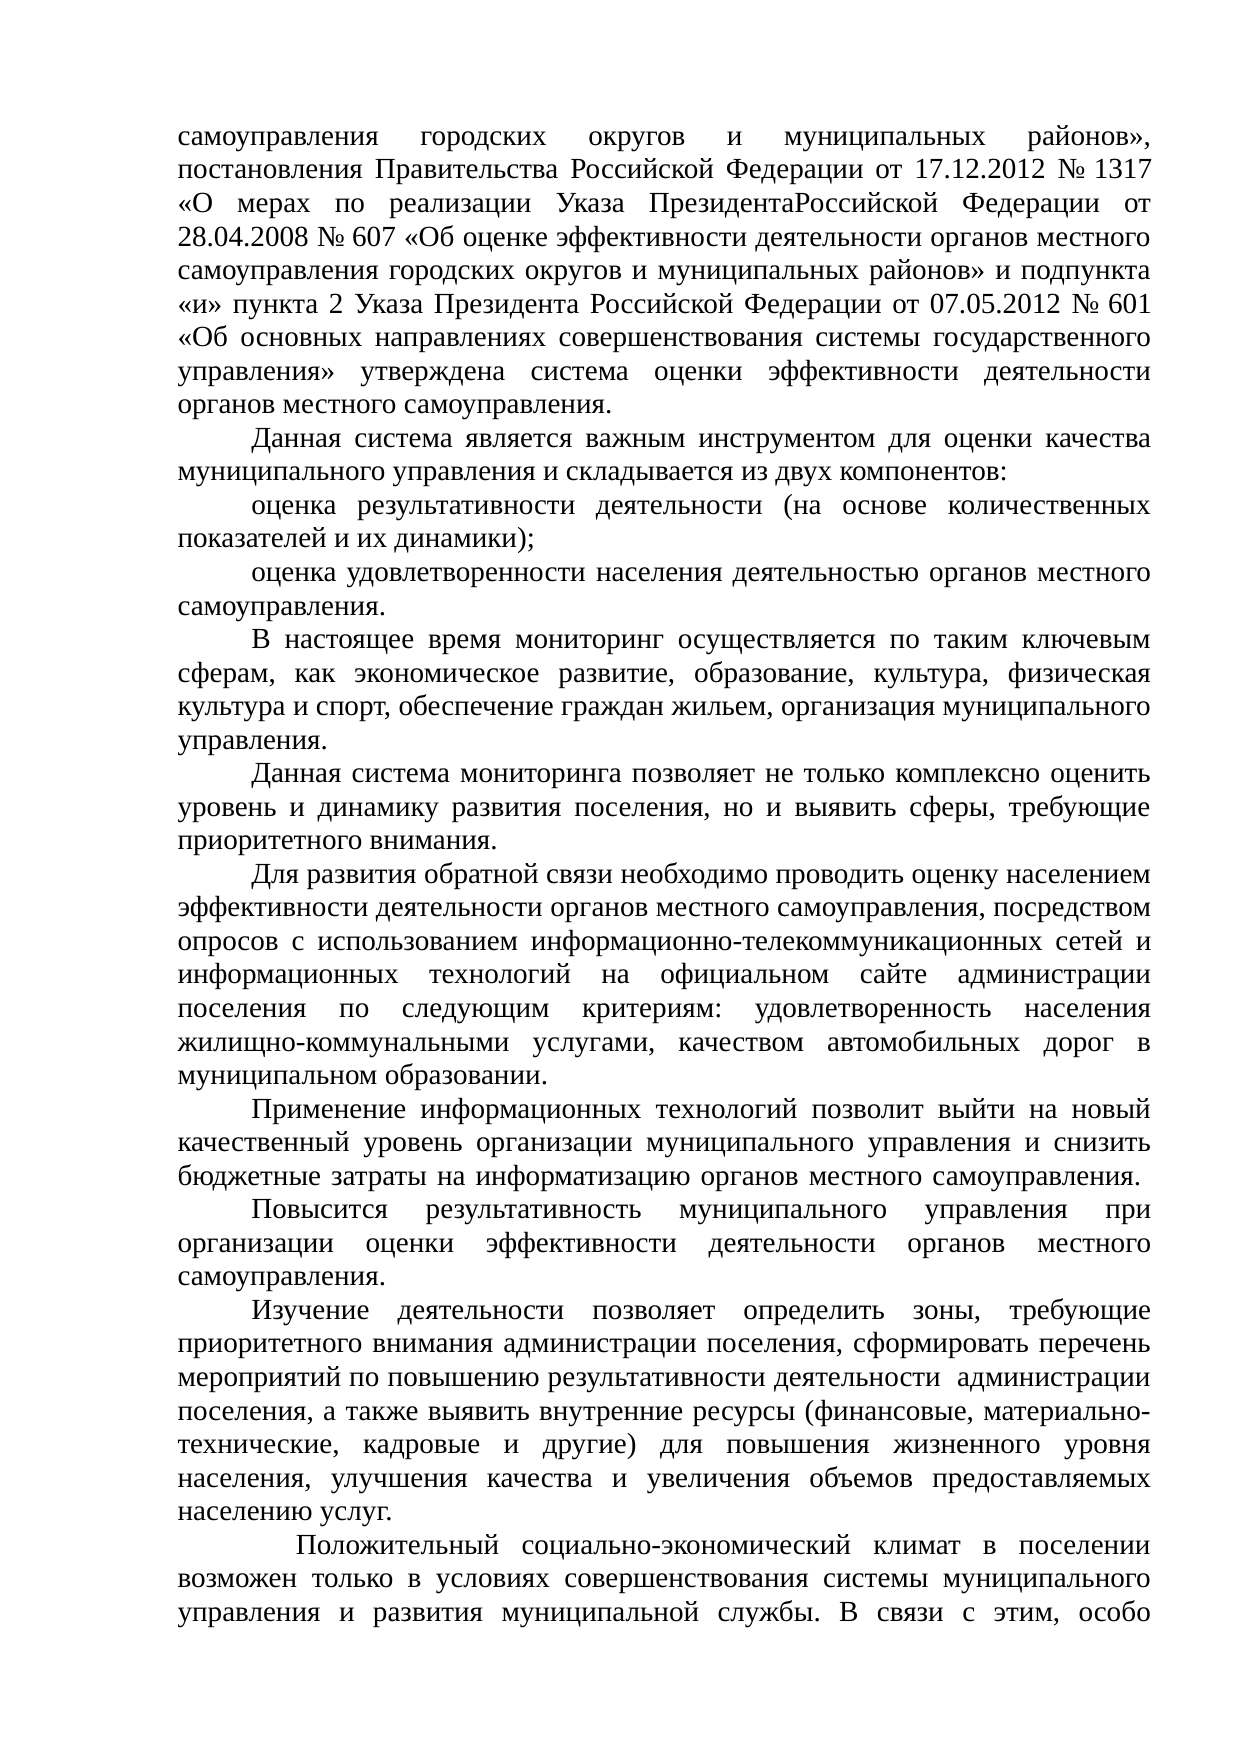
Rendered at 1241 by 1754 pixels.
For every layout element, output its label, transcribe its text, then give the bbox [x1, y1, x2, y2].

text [177, 118, 1152, 420]
text Применение информационных технологий позволит выйти на новый качественный уровень организации муниципального управления и снизить бюджетные затраты на информатизацию органов местного самоуправления. Повысится результативность муниципального управления при организации оценки эффективности деятельности органов местного самоуправления. [177, 1091, 1152, 1292]
text Данная система является важным инструментом для оценки качества муниципального управления и складывается из двух компонентов: [177, 420, 1152, 487]
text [177, 1527, 1152, 1627]
text оценка удовлетворенности населения деятельностью органов местного самоуправления. [177, 554, 1152, 621]
text Изучение деятельности позволяет определить зоны, требующие приоритетного внимания администрации поселения, сформировать перечень мероприятий по повышению результативности деятельности администрации поселения, а также выявить внутренние ресурсы (финансовые, материально-технические, кадровые и другие) для повышения жизненного уровня населения, улучшения качества и увеличения объемов предоставляемых населению услуг. [177, 1292, 1152, 1527]
text оценка результативности деятельности (на основе количественных показателей и их динамики); [177, 487, 1152, 554]
text Для развития обратной связи необходимо проводить оценку населением эффективности деятельности органов местного самоуправления, посредством опросов с использованием информационно-телекоммуникационных сетей и информационных технологий на официальном сайте администрации поселения по следующим критериям: удовлетворенность населения жилищно-коммунальными услугами, качеством автомобильных дорог в муниципальном образовании. [177, 856, 1152, 1091]
text Данная система мониторинга позволяет не только комплексно оценить уровень и динамику развития поселения, но и выявить сферы, требующие приоритетного внимания. [177, 755, 1152, 856]
text В настоящее время мониторинг осуществляется по таким ключевым сферам, как экономическое развитие, образование, культура, физическая культура и спорт, обеспечение граждан жильем, организация муниципального управления. [177, 621, 1152, 755]
